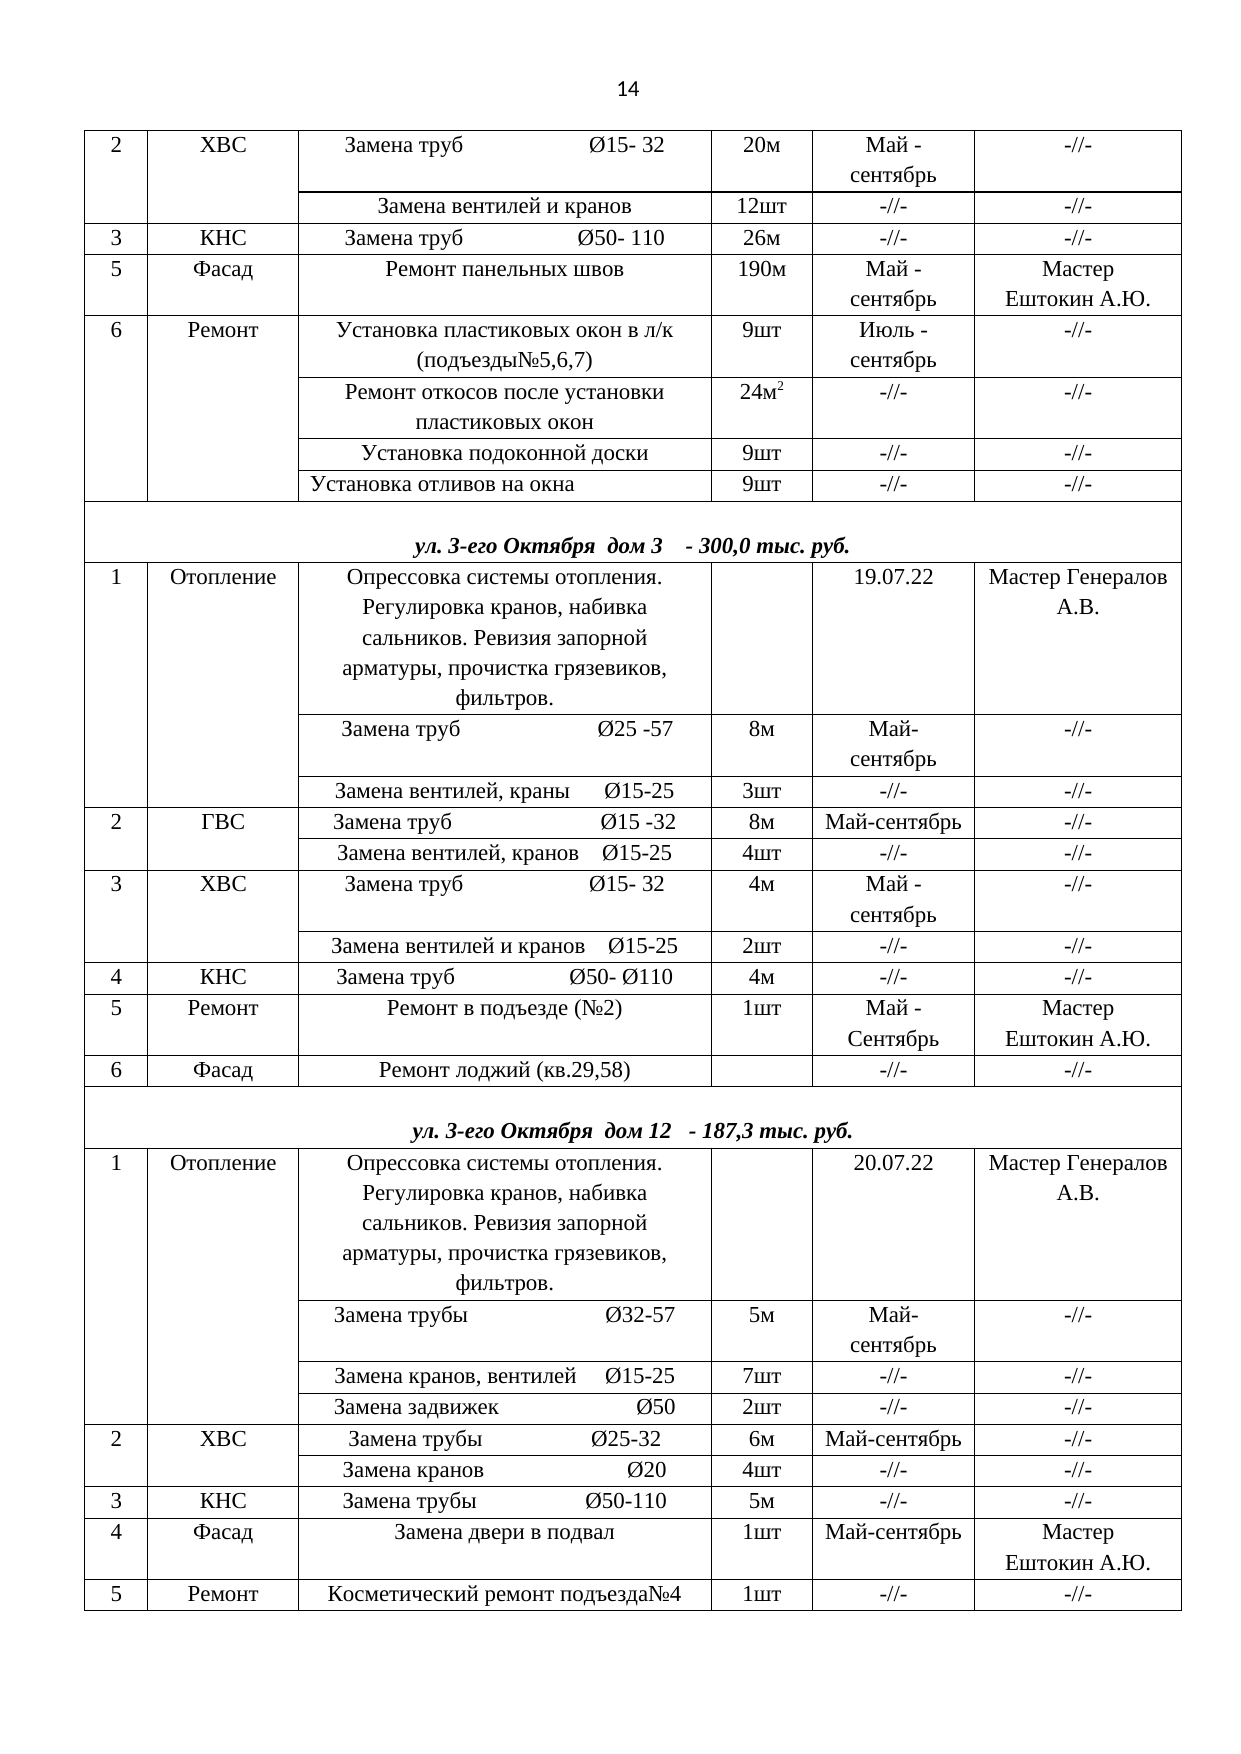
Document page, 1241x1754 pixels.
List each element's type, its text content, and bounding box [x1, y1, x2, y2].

table_cell 20.07.22 [813, 1149, 974, 1300]
table_cell КНС [148, 1487, 298, 1517]
table_cell ул. 3-его Октября дом 12 - 187,3 тыс. руб. [85, 1087, 1181, 1148]
table_cell -//- [975, 1056, 1181, 1086]
table_cell 4шт [712, 1456, 812, 1486]
table_cell 9шт [712, 439, 812, 469]
table_cell Мастер Генералов А.В. [975, 563, 1181, 714]
table_cell -//- [813, 1456, 974, 1486]
table_cell Мастер Ештокин А.Ю. [975, 255, 1181, 315]
table_cell 2 [85, 131, 147, 223]
table_cell 8м [712, 808, 812, 838]
table_cell -//- [813, 1487, 974, 1517]
table_cell Отопление [148, 1149, 298, 1424]
table_cell Установка подоконной доски [299, 439, 711, 469]
table_cell 3шт [712, 777, 812, 807]
table_cell 1шт [712, 1580, 812, 1610]
table_cell 4шт [712, 839, 812, 869]
table_cell Замена вентилей и кранов Ø15-25 [299, 932, 711, 962]
table_cell Мастер Ештокин А.Ю. [975, 995, 1181, 1055]
table_cell Мастер Генералов А.В. [975, 1149, 1181, 1300]
table_cell Косметический ремонт подъезда№4 [299, 1580, 711, 1610]
table_cell КНС [148, 963, 298, 993]
table_cell -//- [975, 224, 1181, 254]
table_cell 1 [85, 1149, 147, 1424]
table_cell 24м2 [712, 378, 812, 438]
table_cell Ремонт [148, 1580, 298, 1610]
table_cell Опрессовка системы отопления. Регулировка кранов, набивка сальников. Ревизия запорной арматуры, прочистка грязевиков, фильтров. [299, 563, 711, 714]
table_cell -//- [975, 715, 1181, 776]
table_cell Фасад [148, 1056, 298, 1086]
table_cell -//- [975, 316, 1181, 377]
table_cell -//- [975, 131, 1181, 191]
table_cell Май-сентябрь [813, 808, 974, 838]
table_cell Замена труб Ø15 -32 [299, 808, 711, 838]
table_cell -//- [975, 932, 1181, 962]
table_cell [712, 1056, 812, 1086]
table_cell -//- [975, 963, 1181, 993]
table_cell Фасад [148, 1519, 298, 1579]
table_cell -//- [813, 1394, 974, 1424]
table_cell Июль -сентябрь [813, 316, 974, 377]
table_cell 4м [712, 963, 812, 993]
table_cell -//- [975, 808, 1181, 838]
table_cell Май- сентябрь [813, 1301, 974, 1361]
table_cell Замена трубы Ø32-57 [299, 1301, 711, 1361]
table_cell 9шт [712, 471, 812, 501]
table_cell Замена вентилей, краны Ø15-25 [299, 777, 711, 807]
table_cell -//- [975, 1301, 1181, 1361]
table_cell Замена трубы Ø50-110 [299, 1487, 711, 1517]
table_cell -//- [975, 471, 1181, 501]
table_cell 6 [85, 1056, 147, 1086]
table_cell -//- [975, 871, 1181, 931]
table_cell 6м [712, 1425, 812, 1455]
table_cell Май - Сентябрь [813, 995, 974, 1055]
table_cell -//- [813, 439, 974, 469]
table_cell Замена труб Ø25 -57 [299, 715, 711, 776]
table_cell -//- [975, 1362, 1181, 1392]
table_cell 3 [85, 1487, 147, 1517]
table_cell -//- [975, 1456, 1181, 1486]
table_cell 19.07.22 [813, 563, 974, 714]
table_cell 190м [712, 255, 812, 315]
table_cell Замена вентилей и кранов [299, 193, 711, 223]
table_cell 5м [712, 1301, 812, 1361]
table_cell Ремонт в подъезде (№2) [299, 995, 711, 1055]
table_cell Май -сентябрь [813, 255, 974, 315]
table_cell 4 [85, 1519, 147, 1579]
table_cell Май-сентябрь [813, 1425, 974, 1455]
table_cell Замена вентилей, кранов Ø15-25 [299, 839, 711, 869]
table_cell Отопление [148, 563, 298, 807]
table_cell -//- [975, 777, 1181, 807]
table_cell ХВС [148, 871, 298, 962]
table_cell Замена труб Ø50- Ø110 [299, 963, 711, 993]
table_cell Май- сентябрь [813, 715, 974, 776]
table_cell -//- [975, 839, 1181, 869]
table_cell 2шт [712, 932, 812, 962]
table_cell 8м [712, 715, 812, 776]
table_cell [712, 1149, 812, 1300]
table_cell 1шт [712, 1519, 812, 1579]
table_cell -//- [813, 839, 974, 869]
table_cell Замена трубы Ø25-32 [299, 1425, 711, 1455]
table_cell 4м [712, 871, 812, 931]
table_cell Мастер Ештокин А.Ю. [975, 1519, 1181, 1579]
table_cell Замена кранов Ø20 [299, 1456, 711, 1486]
table_cell -//- [813, 378, 974, 438]
table_cell -//- [975, 1394, 1181, 1424]
table_cell 1 [85, 563, 147, 807]
table_cell -//- [975, 1580, 1181, 1610]
table_cell ХВС [148, 131, 298, 223]
table_cell -//- [813, 1056, 974, 1086]
table_cell Замена труб Ø15- 32 [299, 131, 711, 191]
table_cell -//- [975, 193, 1181, 223]
table_cell 7шт [712, 1362, 812, 1392]
table_cell -//- [813, 224, 974, 254]
table_cell Ремонт [148, 316, 298, 501]
table_cell -//- [813, 932, 974, 962]
table_cell ул. 3-его Октября дом 3 - 300,0 тыс. руб. [85, 502, 1181, 562]
table_cell 26м [712, 224, 812, 254]
table_cell Замена кранов, вентилей Ø15-25 [299, 1362, 711, 1392]
table_cell Замена труб Ø50- 110 [299, 224, 711, 254]
table_cell Замена труб Ø15- 32 [299, 871, 711, 931]
table_cell -//- [975, 1425, 1181, 1455]
table_cell ГВС [148, 808, 298, 869]
table_cell -//- [813, 963, 974, 993]
table_cell Май - сентябрь [813, 131, 974, 191]
table_cell Ремонт лоджий (кв.29,58) [299, 1056, 711, 1086]
table_cell 2 [85, 808, 147, 869]
table_cell Установка пластиковых окон в л/к (подъезды№5,6,7) [299, 316, 711, 377]
table_cell Ремонт панельных швов [299, 255, 711, 315]
table_cell -//- [813, 777, 974, 807]
table_cell 2 [85, 1425, 147, 1486]
table_cell ХВС [148, 1425, 298, 1486]
table_cell 9шт [712, 316, 812, 377]
table_cell Май - сентябрь [813, 871, 974, 931]
table_cell 5 [85, 1580, 147, 1610]
table_cell 3 [85, 871, 147, 962]
table_cell Ремонт откосов после установки пластиковых окон [299, 378, 711, 438]
table_cell Установка отливов на окна [299, 471, 711, 501]
table_cell 1шт [712, 995, 812, 1055]
table_cell -//- [975, 1487, 1181, 1517]
table_cell 12шт [712, 193, 812, 223]
table_cell 20м [712, 131, 812, 191]
table_cell КНС [148, 224, 298, 254]
table_cell -//- [813, 1580, 974, 1610]
table_cell Опрессовка системы отопления. Регулировка кранов, набивка сальников. Ревизия запорной арматуры, прочистка грязевиков, фильтров. [299, 1149, 711, 1300]
table_cell -//- [975, 378, 1181, 438]
table_cell Ремонт [148, 995, 298, 1055]
table_cell 4 [85, 963, 147, 993]
table_cell 3 [85, 224, 147, 254]
table_cell Замена задвижек Ø50 [299, 1394, 711, 1424]
table_cell [712, 563, 812, 714]
table_cell 6 [85, 316, 147, 501]
table_cell 5 [85, 255, 147, 315]
table_cell -//- [813, 193, 974, 223]
table_cell 2шт [712, 1394, 812, 1424]
table_cell 5 [85, 995, 147, 1055]
table_cell -//- [813, 1362, 974, 1392]
table_cell -//- [975, 439, 1181, 469]
table_cell Замена двери в подвал [299, 1519, 711, 1579]
table_cell -//- [813, 471, 974, 501]
table_cell 5м [712, 1487, 812, 1517]
table_cell Май-сентябрь [813, 1519, 974, 1579]
table_cell Фасад [148, 255, 298, 315]
